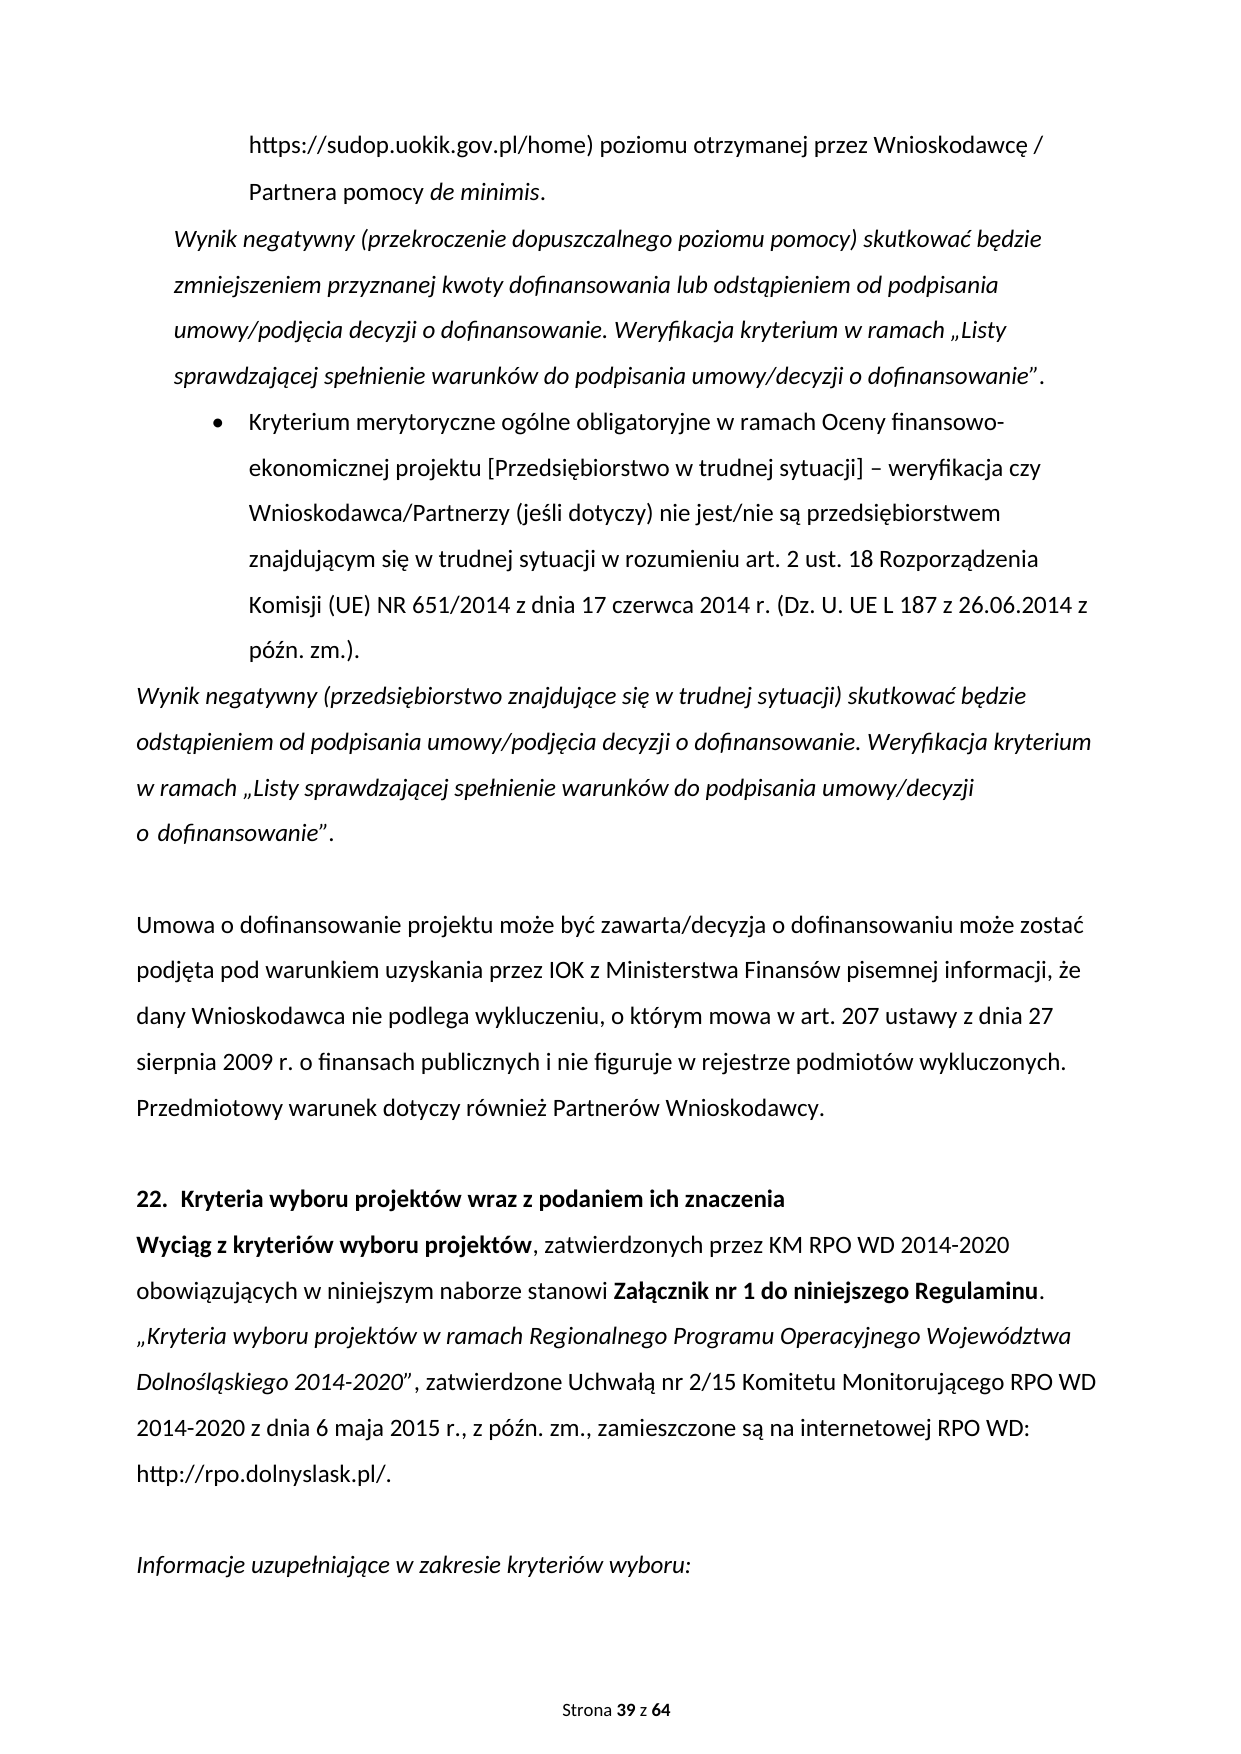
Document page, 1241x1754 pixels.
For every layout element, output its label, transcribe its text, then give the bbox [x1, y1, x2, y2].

list Wynik negatywny (przedsiębiorstwo znajdujące się w trudnej sytuacji) skutkować będzie odstąpieniem od podpisania umowy/podjęcia decyzji o dofinansowanie. Weryfikacja kryterium w ramach „Listy sprawdzającej spełnienie warunków do podpisania umowy/decyzji o dofinansowanie”. [136, 680, 1098, 848]
text Umowa o dofinansowanie projektu może być zawarta/decyzja o dofinansowaniu może zostać podjęta pod warunkiem uzyskania przez IOK z Ministerstwa Finansów pisemnej informacji, że dany Wnioskodawca nie podlega wykluczeniu, o którym mowa w art. 207 ustawy z dnia 27 sierpnia 2009 r. o finansach publicznych i nie figuruje w rejestrze podmiotów wykluczonych. Przedmiotowy warunek dotyczy również Partnerów Wnioskodawcy. [136, 909, 1098, 1122]
text Wynik negatywny (przekroczenie dopuszczalnego poziomu pomocy) skutkować będzie zmniejszeniem przyznanej kwoty dofinansowania lub odstąpieniem od podpisania umowy/podjęcia decyzji o dofinansowanie. Weryfikacja kryterium w ramach „Listy sprawdzającej spełnienie warunków do podpisania umowy/decyzji o dofinansowanie”. [174, 223, 1098, 391]
text „Kryteria wyboru projektów w ramach Regionalnego Programu Operacyjnego Województwa Dolnośląskiego 2014-2020”, zatwierdzone Uchwałą nr 2/15 Komitetu Monitorującego RPO WD 2014-2020 z dnia 6 maja 2015 r., z późn. zm., zamieszczone są na internetowej RPO WD: http://rpo.dolnyslask.pl/. [136, 1321, 1098, 1488]
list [211, 129, 1098, 206]
subtitle Kryteria wyboru projektów wraz z podaniem ich znaczenia [136, 1183, 1098, 1214]
text Wyciąg z kryteriów wyboru projektów, zatwierdzonych przez KM RPO WD 2014-2020 obowiązujących w niniejszym naborze stanowi Załącznik nr 1 do niniejszego Regulaminu. [136, 1229, 1098, 1305]
text Informacje uzupełniające w zakresie kryteriów wyboru: [136, 1549, 1098, 1580]
list Kryterium merytoryczne ogólne obligatoryjne w ramach Oceny finansowo-ekonomicznej projektu [Przedsiębiorstwo w trudnej sytuacji] – weryfikacja czy Wnioskodawca/Partnerzy (jeśli dotyczy) nie jest/nie są przedsiębiorstwem znajdującym się w trudnej sytuacji w rozumieniu art. 2 ust. 18 Rozporządzenia Komisji (UE) NR 651/2014 z dnia 17 czerwca 2014 r. (Dz. U. UE L 187 z 26.06.2014 z późn. zm.). [211, 406, 1098, 665]
